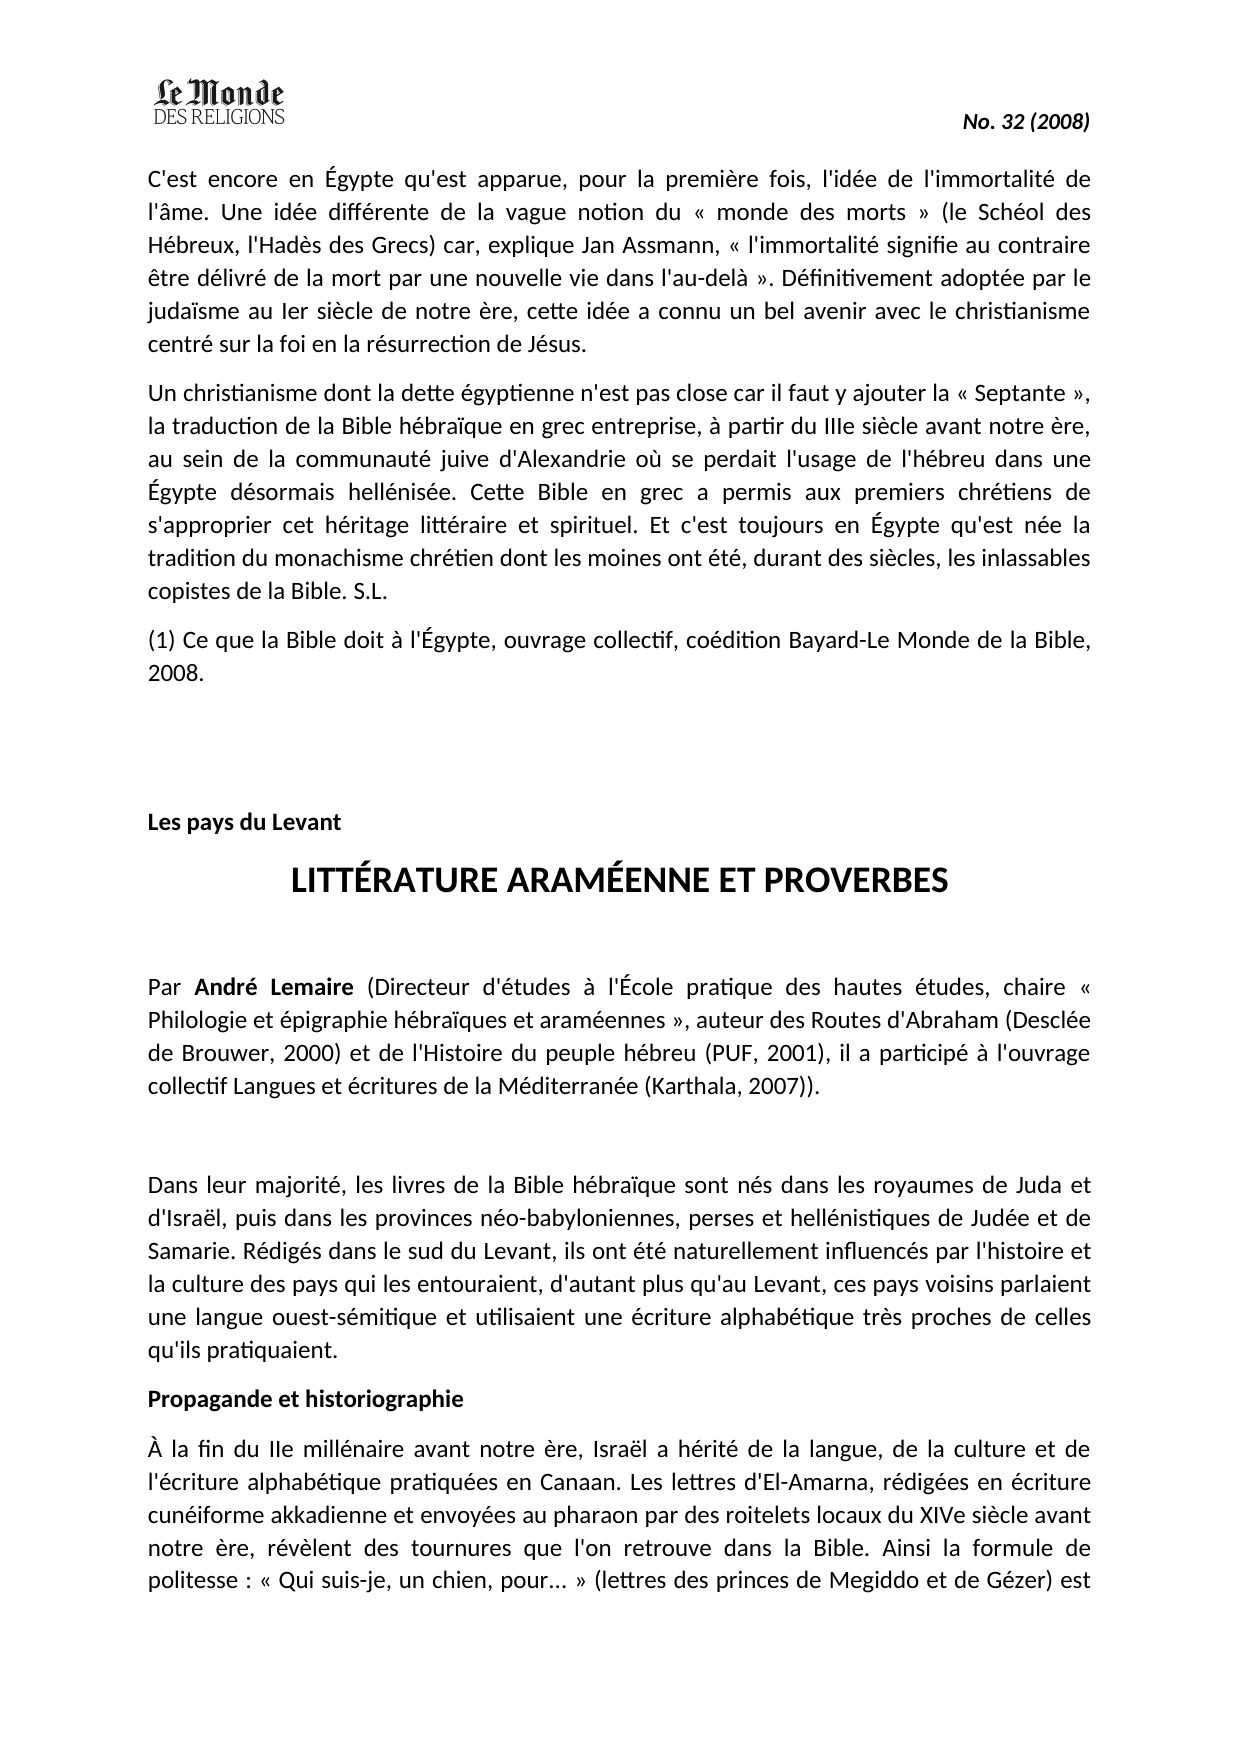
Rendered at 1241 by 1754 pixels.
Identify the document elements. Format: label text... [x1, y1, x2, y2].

picture [147, 73, 288, 130]
text Les pays du Levant [148, 806, 1093, 837]
text Propagande et historiographie [148, 1383, 1093, 1414]
text Par André Lemaire (Directeur d'études à l'École pratique des hautes études, chaire « Philologie et épigraphie hébraïques et araméennes », auteur des Routes d'Abraham (Desclée de Brouwer, 2000) et de l'Histoire du peuple hébreu (PUF, 2001), il a participé à l'ouvrage collectif Langues et écritures de la Méditerranée (Karthala, 2007)). [148, 971, 1093, 1101]
text Dans leur majorité, les livres de la Bible hébraïque sont nés dans les royaumes de Juda et d'Israël, puis dans les provinces néo-babyloniennes, perses et hellénistiques de Judée et de Samarie. Rédigés dans le sud du Levant, ils ont été naturellement influencés par l'histoire et la culture des pays qui les entouraient, d'autant plus qu'au Levant, ces pays voisins parlaient une langue ouest-sémitique et utilisaient une écriture alphabétique très proches de celles qu'ils pratiquaient. [148, 1169, 1093, 1364]
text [148, 1433, 1093, 1595]
text Un christianisme dont la dette égyptienne n'est pas close car il faut y ajouter la « Septante », la traduction de la Bible hébraïque en grec entreprise, à partir du IIIe siècle avant notre ère, au sein de la communauté juive d'Alexandrie où se perdait l'usage de l'hébreu dans une Égypte désormais hellénisée. Cette Bible en grec a permis aux premiers chrétiens de s'approprier cet héritage littéraire et spirituel. Et c'est toujours en Égypte qu'est née la tradition du monachisme chrétien dont les moines ont été, durant des siècles, les inlassables copistes de la Bible. S.L. [148, 377, 1093, 605]
text LITTÉRATURE ARAMÉENNE ET PROVERBES [148, 856, 1093, 901]
text C'est encore en Égypte qu'est apparue, pour la première fois, l'idée de l'immortalité de l'âme. Une idée différente de la vague notion du « monde des morts » (le Schéol des Hébreux, l'Hadès des Grecs) car, explique Jan Assmann, « l'immortalité signifie au contraire être délivré de la mort par une nouvelle vie dans l'au-delà ». Définitivement adoptée par le judaïsme au Ier siècle de notre ère, cette idée a connu un bel avenir avec le christianisme centré sur la foi en la résurrection de Jésus. [148, 163, 1093, 358]
text (1) Ce que la Bible doit à l'Égypte, ouvrage collectif, coédition Bayard-Le Monde de la Bible, 2008. [148, 624, 1093, 688]
